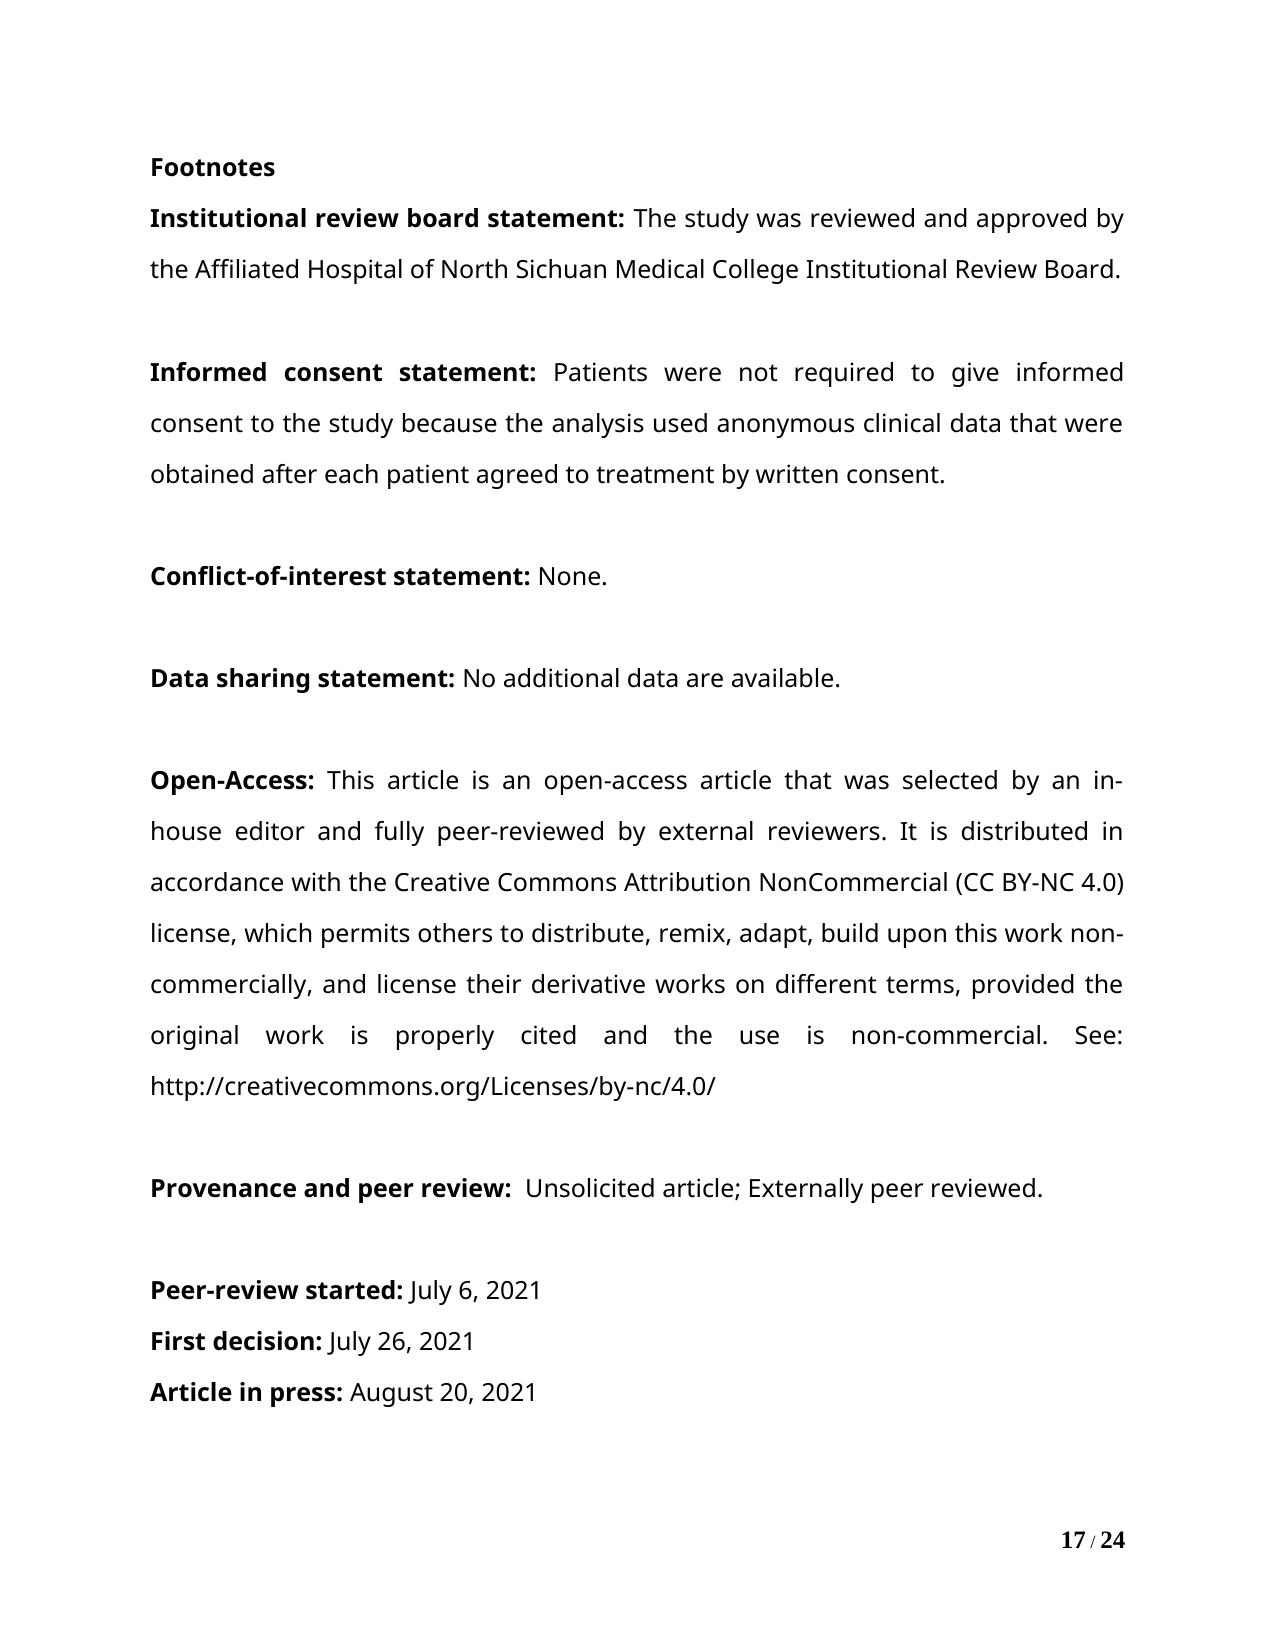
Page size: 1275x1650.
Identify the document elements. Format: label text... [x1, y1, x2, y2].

text Provenance and peer review: Unsolicited article; Externally peer reviewed. [150, 1171, 1125, 1205]
text Data sharing statement: No additional data are available. [150, 660, 1125, 694]
text Informed consent statement: Patients were not required to give informed consent to the study because the analysis used anonymous clinical data that were obtained after each patient agreed to treatment by written consent. [150, 354, 1125, 490]
text Open-Access: This article is an open-access article that was selected by an in-house editor and fully peer-reviewed by external reviewers. It is distributed in accordance with the Creative Commons Attribution NonCommercial (CC BY-NC 4.0) license, which permits others to distribute, remix, adapt, build upon this work non-commercially, and license their derivative works on different terms, provided the original work is properly cited and the use is non-commercial. See: http://creativecommons.org/Licenses/by-nc/4.0/ [150, 762, 1125, 1103]
text Peer-review started: July 6, 2021 [150, 1273, 1125, 1307]
text Conflict-of-interest statement: None. [150, 558, 1125, 592]
text First decision: July 26, 2021 [150, 1324, 1125, 1358]
text Article in press: August 20, 2021 [150, 1375, 1125, 1409]
text Footnotes [150, 150, 1125, 184]
text Institutional review board statement: The study was reviewed and approved by the Affiliated Hospital of North Sichuan Medical College Institutional Review Board. [150, 201, 1125, 286]
